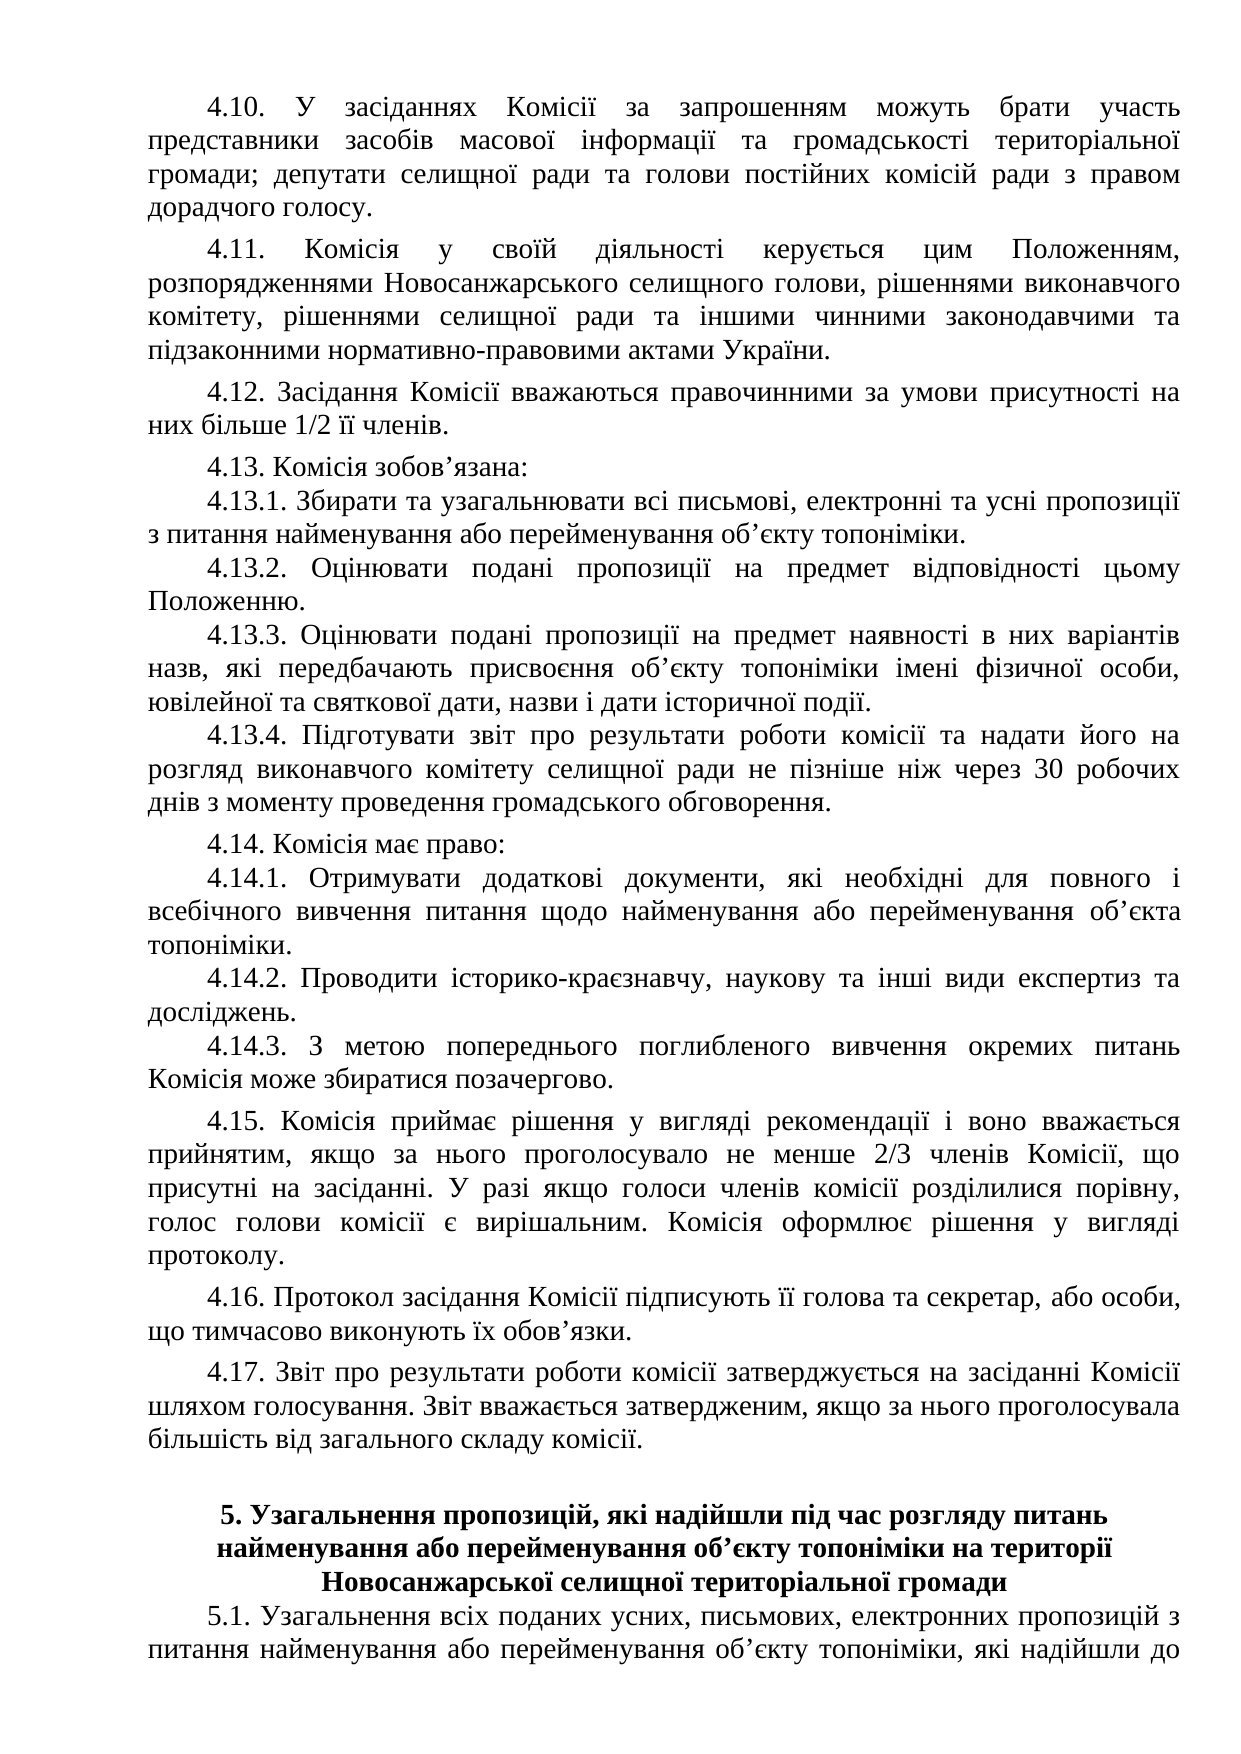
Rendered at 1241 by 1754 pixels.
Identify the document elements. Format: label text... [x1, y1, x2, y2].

text 5. Узагальнення пропозицій, які надійшли під час розгляду питань найменування або перейменування об’єкту топоніміки на території Новосанжарської селищної територіальної громади [148, 1497, 1181, 1598]
text 4.14.2. Проводити історико-краєзнавчу, наукову та інші види експертиз та досліджень. [148, 961, 1181, 1028]
text 4.17. Звіт про результати роботи комісії затверджується на засіданні Комісії шляхом голосування. Звіт вважається затвердженим, якщо за нього проголосувала більшість від загального складу комісії. [148, 1354, 1181, 1455]
text 4.13.4. Підготувати звіт про результати роботи комісії та надати його на розгляд виконавчого комітету селищної ради не пізніше ніж через 30 робочих днів з моменту проведення громадського обговорення. [148, 717, 1181, 818]
text 4.13.2. Оцінювати подані пропозиції на предмет відповідності цьому Положенню. [148, 550, 1181, 617]
text 4.13. Комісія зобов’язана: [148, 449, 1181, 483]
text 4.13.3. Оцінювати подані пропозиції на предмет наявності в них варіантів назв, які передбачають присвоєння об’єкту топоніміки імені фізичної особи, ювілейної та святкової дати, назви і дати історичної події. [148, 617, 1181, 717]
text 4.13.1. Збирати та узагальнювати всі письмові, електронні та усні пропозиції з питання найменування або перейменування об’єкту топоніміки. [148, 483, 1181, 550]
text 4.10. У засіданнях Комісії за запрошенням можуть брати участь представники засобів масової інформації та громадськості територіальної громади; депутати селищної ради та голови постійних комісій ради з правом дорадчого голосу. [148, 89, 1181, 223]
text 4.14. Комісія має право: [148, 826, 1181, 860]
text 4.14.3. З метою попереднього поглибленого вивчення окремих питань Комісія може збиратися позачергово. [148, 1028, 1181, 1095]
text 4.15. Комісія приймає рішення у вигляді рекомендації і воно вважається прийнятим, якщо за нього проголосувало не менше 2/3 членів Комісії, що присутні на засіданні. У разі якщо голоси членів комісії розділилися порівну, голос голови комісії є вирішальним. Комісія оформлює рішення у вигляді протоколу. [148, 1103, 1181, 1271]
text 4.16. Протокол засідання Комісії підписують її голова та секретар, або особи, що тимчасово виконують їх обов’язки. [148, 1279, 1181, 1346]
text 4.14.1. Отримувати додаткові документи, які необхідні для повного і всебічного вивчення питання щодо найменування або перейменування об’єкта топоніміки. [148, 860, 1181, 961]
text 4.12. Засідання Комісії вважаються правочинними за умови присутності на них більше 1/2 її членів. [148, 374, 1181, 441]
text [148, 1598, 1181, 1665]
text 4.11. Комісія у своїй діяльності керується цим Положенням, розпорядженнями Новосанжарського селищного голови, рішеннями виконавчого комітету, рішеннями селищної ради та іншими чинними законодавчими та підзаконними нормативно-правовими актами України. [148, 231, 1181, 365]
